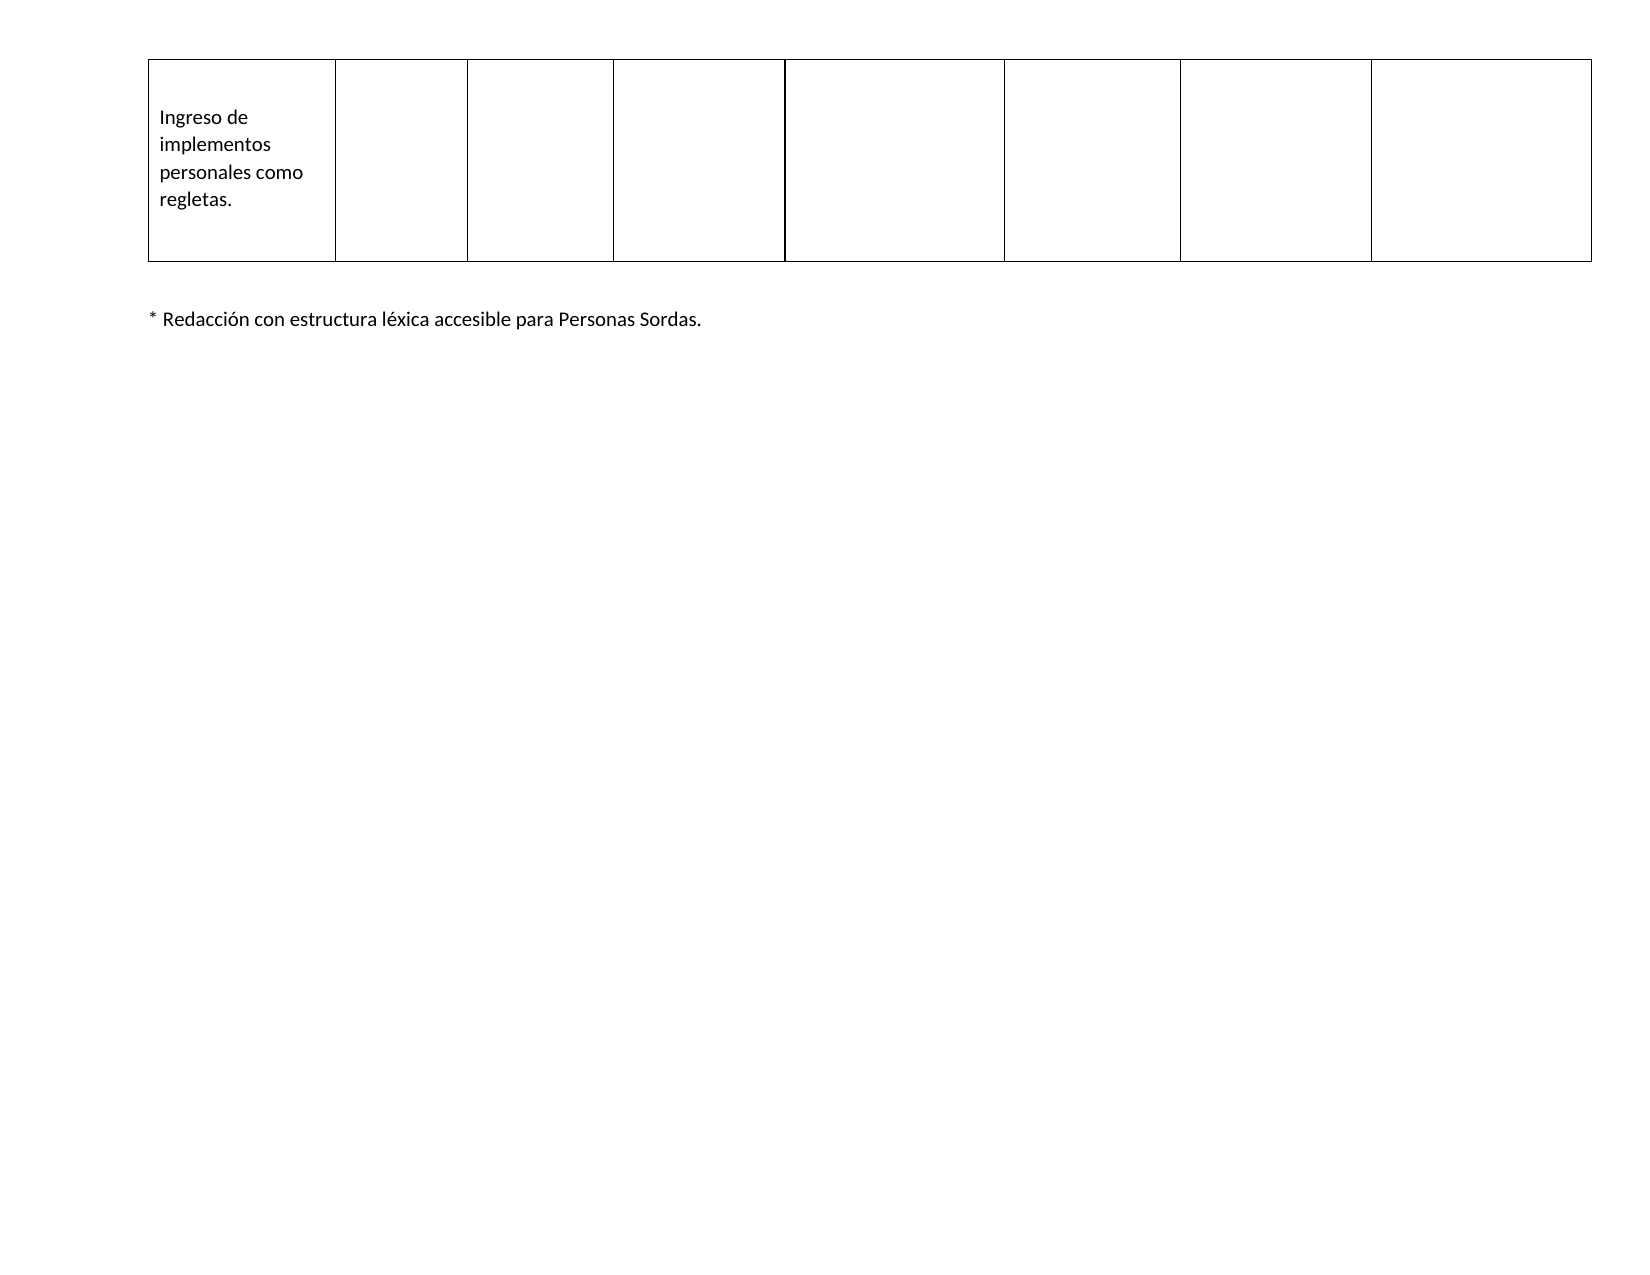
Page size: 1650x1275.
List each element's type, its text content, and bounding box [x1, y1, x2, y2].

table_cell [468, 60, 613, 261]
table_cell [1181, 60, 1371, 261]
table_cell [1005, 60, 1180, 261]
table_cell [614, 60, 784, 261]
table_cell [1372, 60, 1591, 261]
table_cell [786, 60, 1004, 261]
table_cell [336, 60, 467, 261]
table_cell Ingreso de implementos personales como regletas. [149, 60, 335, 261]
text * Redacción con estructura léxica accesible para Personas Sordas. [148, 306, 1502, 331]
